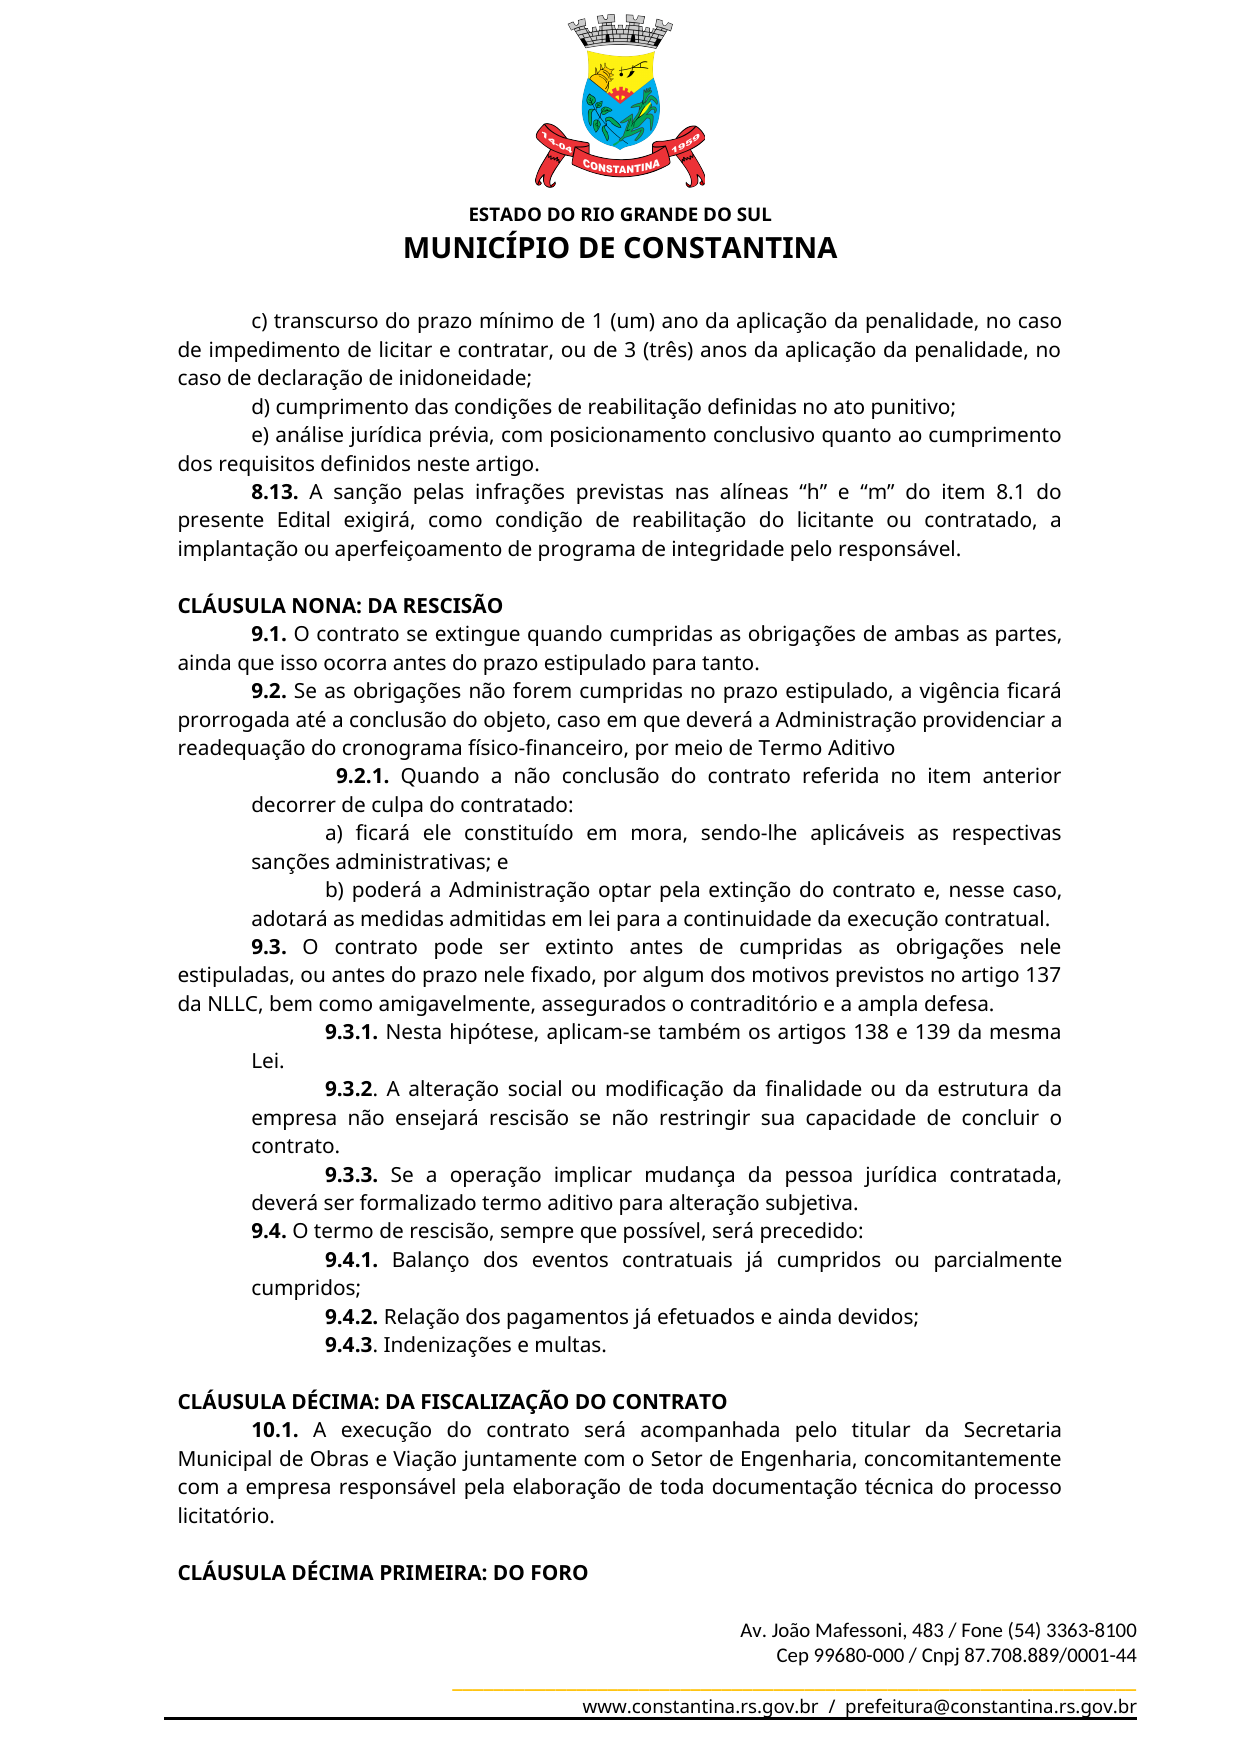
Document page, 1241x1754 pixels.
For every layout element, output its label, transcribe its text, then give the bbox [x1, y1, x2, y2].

text 9.4. O termo de rescisão, sempre que possível, será precedido: [177, 1217, 1063, 1245]
picture [535, 14, 705, 188]
text CLÁUSULA NONA: DA RESCISÃO [177, 591, 1063, 619]
text 8.13. A sanção pelas infrações previstas nas alíneas “h” e “m” do item 8.1 do presente Edital exigirá, como condição de reabilitação do licitante ou contratado, a implantação ou aperfeiçoamento de programa de integridade pelo responsável. [177, 477, 1063, 562]
text 9.3.1. Nesta hipótese, aplicam-se também os artigos 138 e 139 da mesma Lei. [251, 1017, 1063, 1074]
text CLÁUSULA DÉCIMA PRIMEIRA: DO FORO [177, 1558, 1063, 1586]
text 9.4.2. Relação dos pagamentos já efetuados e ainda devidos; [251, 1302, 1063, 1330]
text e) análise jurídica prévia, com posicionamento conclusivo quanto ao cumprimento dos requisitos definidos neste artigo. [177, 420, 1063, 477]
text a) ficará ele constituído em mora, sendo-lhe aplicáveis as respectivas sanções administrativas; e [251, 818, 1063, 875]
text 9.2.1. Quando a não conclusão do contrato referida no item anterior decorrer de culpa do contratado: [251, 762, 1063, 818]
text 9.1. O contrato se extingue quando cumpridas as obrigações de ambas as partes, ainda que isso ocorra antes do prazo estipulado para tanto. [177, 619, 1063, 676]
text 9.3. O contrato pode ser extinto antes de cumpridas as obrigações nele estipuladas, ou antes do prazo nele fixado, por algum dos motivos previstos no artigo 137 da NLLC, bem como amigavelmente, assegurados o contraditório e a ampla defesa. [177, 932, 1063, 1017]
text d) cumprimento das condições de reabilitação definidas no ato punitivo; [177, 392, 1063, 420]
text c) transcurso do prazo mínimo de 1 (um) ano da aplicação da penalidade, no caso de impedimento de licitar e contratar, ou de 3 (três) anos da aplicação da penalidade, no caso de declaração de inidoneidade; [177, 307, 1063, 392]
text 9.3.2. A alteração social ou modificação da finalidade ou da estrutura da empresa não ensejará rescisão se não restringir sua capacidade de concluir o contrato. [251, 1074, 1063, 1160]
text 9.4.3. Indenizações e multas. [251, 1330, 1063, 1359]
text CLÁUSULA DÉCIMA: DA FISCALIZAÇÃO DO CONTRATO [177, 1387, 1063, 1416]
text 9.2. Se as obrigações não forem cumpridas no prazo estipulado, a vigência ficará prorrogada até a conclusão do objeto, caso em que deverá a Administração providenciar a readequação do cronograma físico-financeiro, por meio de Termo Aditivo [177, 676, 1063, 762]
text 9.3.3. Se a operação implicar mudança da pessoa jurídica contratada, deverá ser formalizado termo aditivo para alteração subjetiva. [251, 1160, 1063, 1217]
text 10.1. A execução do contrato será acompanhada pelo titular da Secretaria Municipal de Obras e Viação juntamente com o Setor de Engenharia, concomitantemente com a empresa responsável pela elaboração de toda documentação técnica do processo licitatório. [177, 1416, 1063, 1529]
text 9.4.1. Balanço dos eventos contratuais já cumpridos ou parcialmente cumpridos; [251, 1245, 1063, 1302]
text b) poderá a Administração optar pela extinção do contrato e, nesse caso, adotará as medidas admitidas em lei para a continuidade da execução contratual. [251, 875, 1063, 932]
